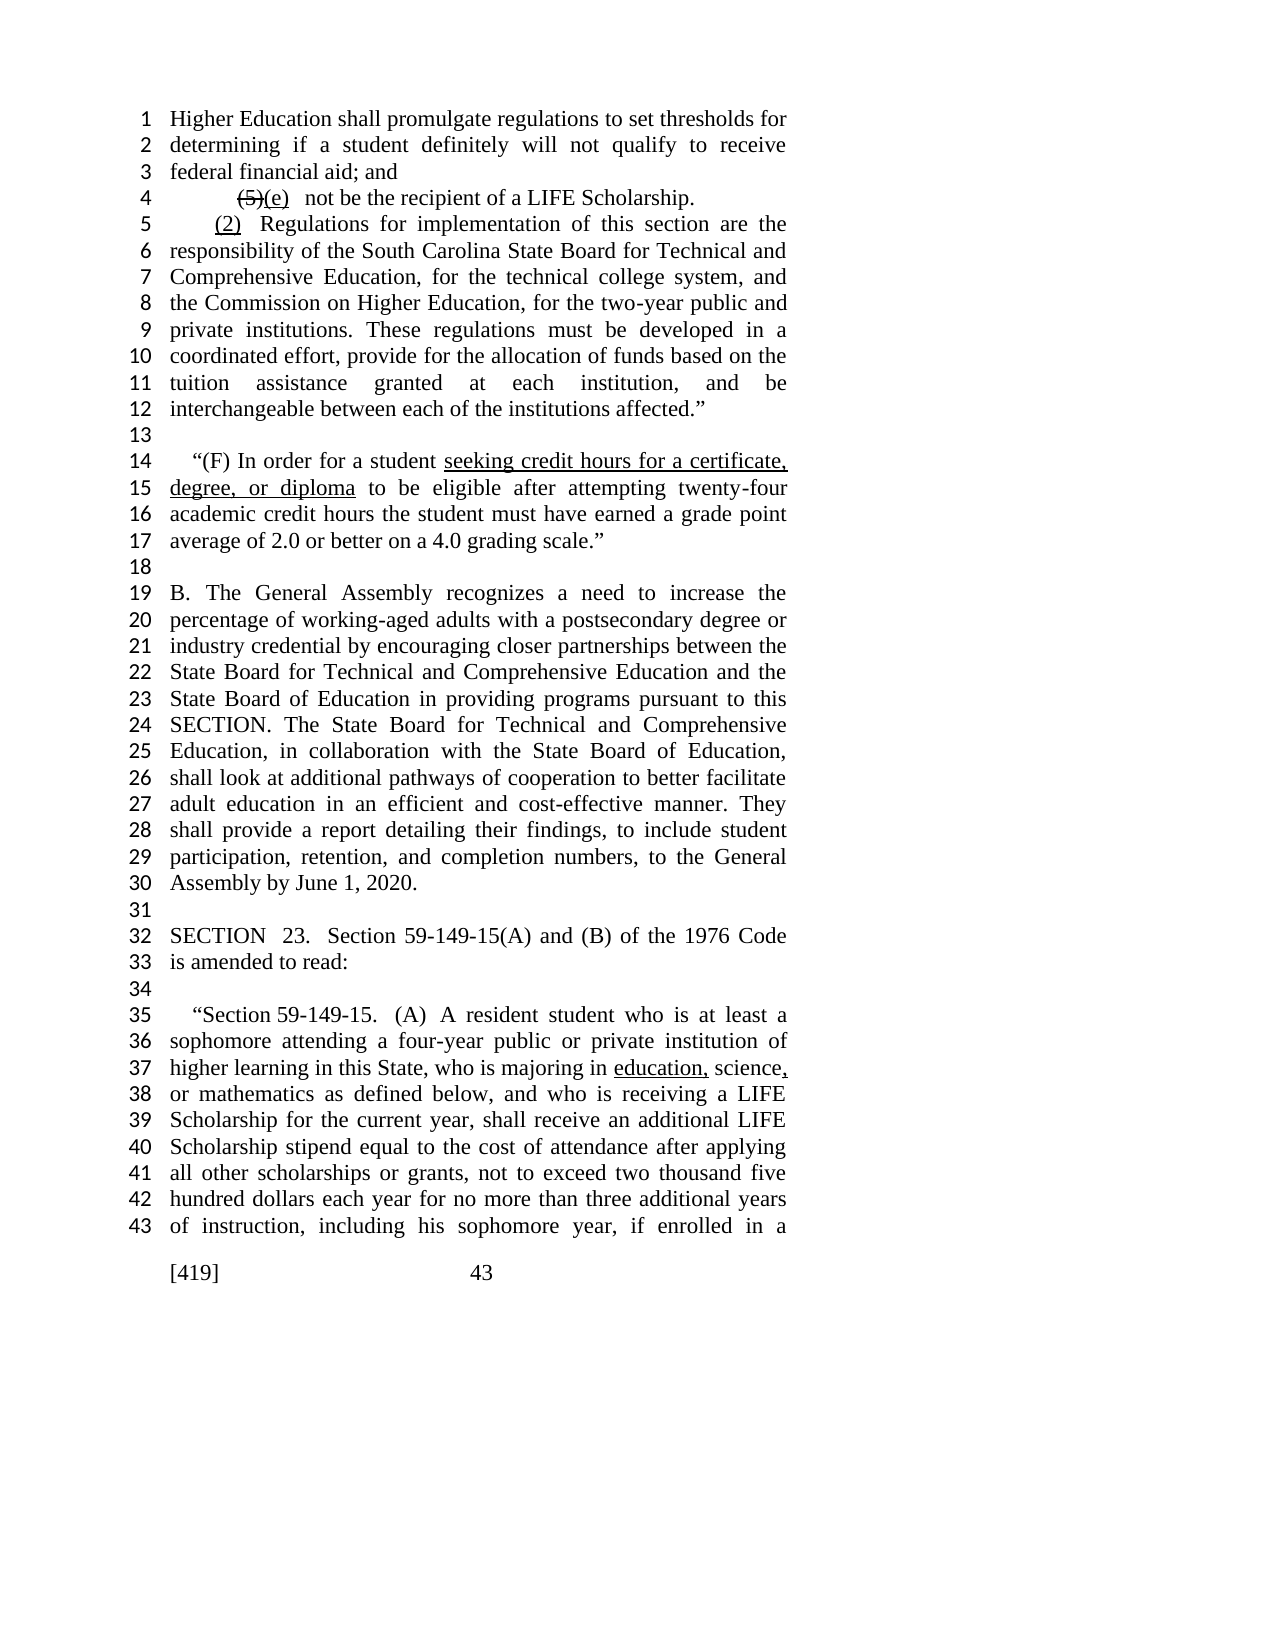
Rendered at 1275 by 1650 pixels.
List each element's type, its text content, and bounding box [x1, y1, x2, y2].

text (2) Regulations for implementation of this section are the responsibility of the South Carolina State Board for Technical and Comprehensive Education, for the technical college system, and the Commission on Higher Education, for the two-year public and private institutions. These regulations must be developed in a coordinated effort, provide for the allocation of funds based on the tuition assistance granted at each institution, and be interchangeable between each of the institutions affected.” [169, 210, 787, 421]
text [169, 1001, 787, 1238]
text SECTION 23. Section 59-149-15(A) and (B) of the 1976 Code is amended to read: [169, 922, 787, 975]
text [169, 105, 787, 184]
text (5)(e) not be the recipient of a LIFE Scholarship. [169, 184, 787, 210]
text B. The General Assembly recognizes a need to increase the percentage of working-aged adults with a postsecondary degree or industry credential by encouraging closer partnerships between the State Board for Technical and Comprehensive Education and the State Board of Education in providing programs pursuant to this SECTION. The State Board for Technical and Comprehensive Education, in collaboration with the State Board of Education, shall look at additional pathways of cooperation to better facilitate adult education in an efficient and cost-effective manner. They shall provide a report detailing their findings, to include student participation, retention, and completion numbers, to the General Assembly by June 1, 2020. [169, 579, 787, 896]
text “(F) In order for a student seeking credit hours for a certificate, degree, or diploma to be eligible after attempting twenty-four academic credit hours the student must have earned a grade point average of 2.0 or better on a 4.0 grading scale.” [169, 448, 787, 553]
